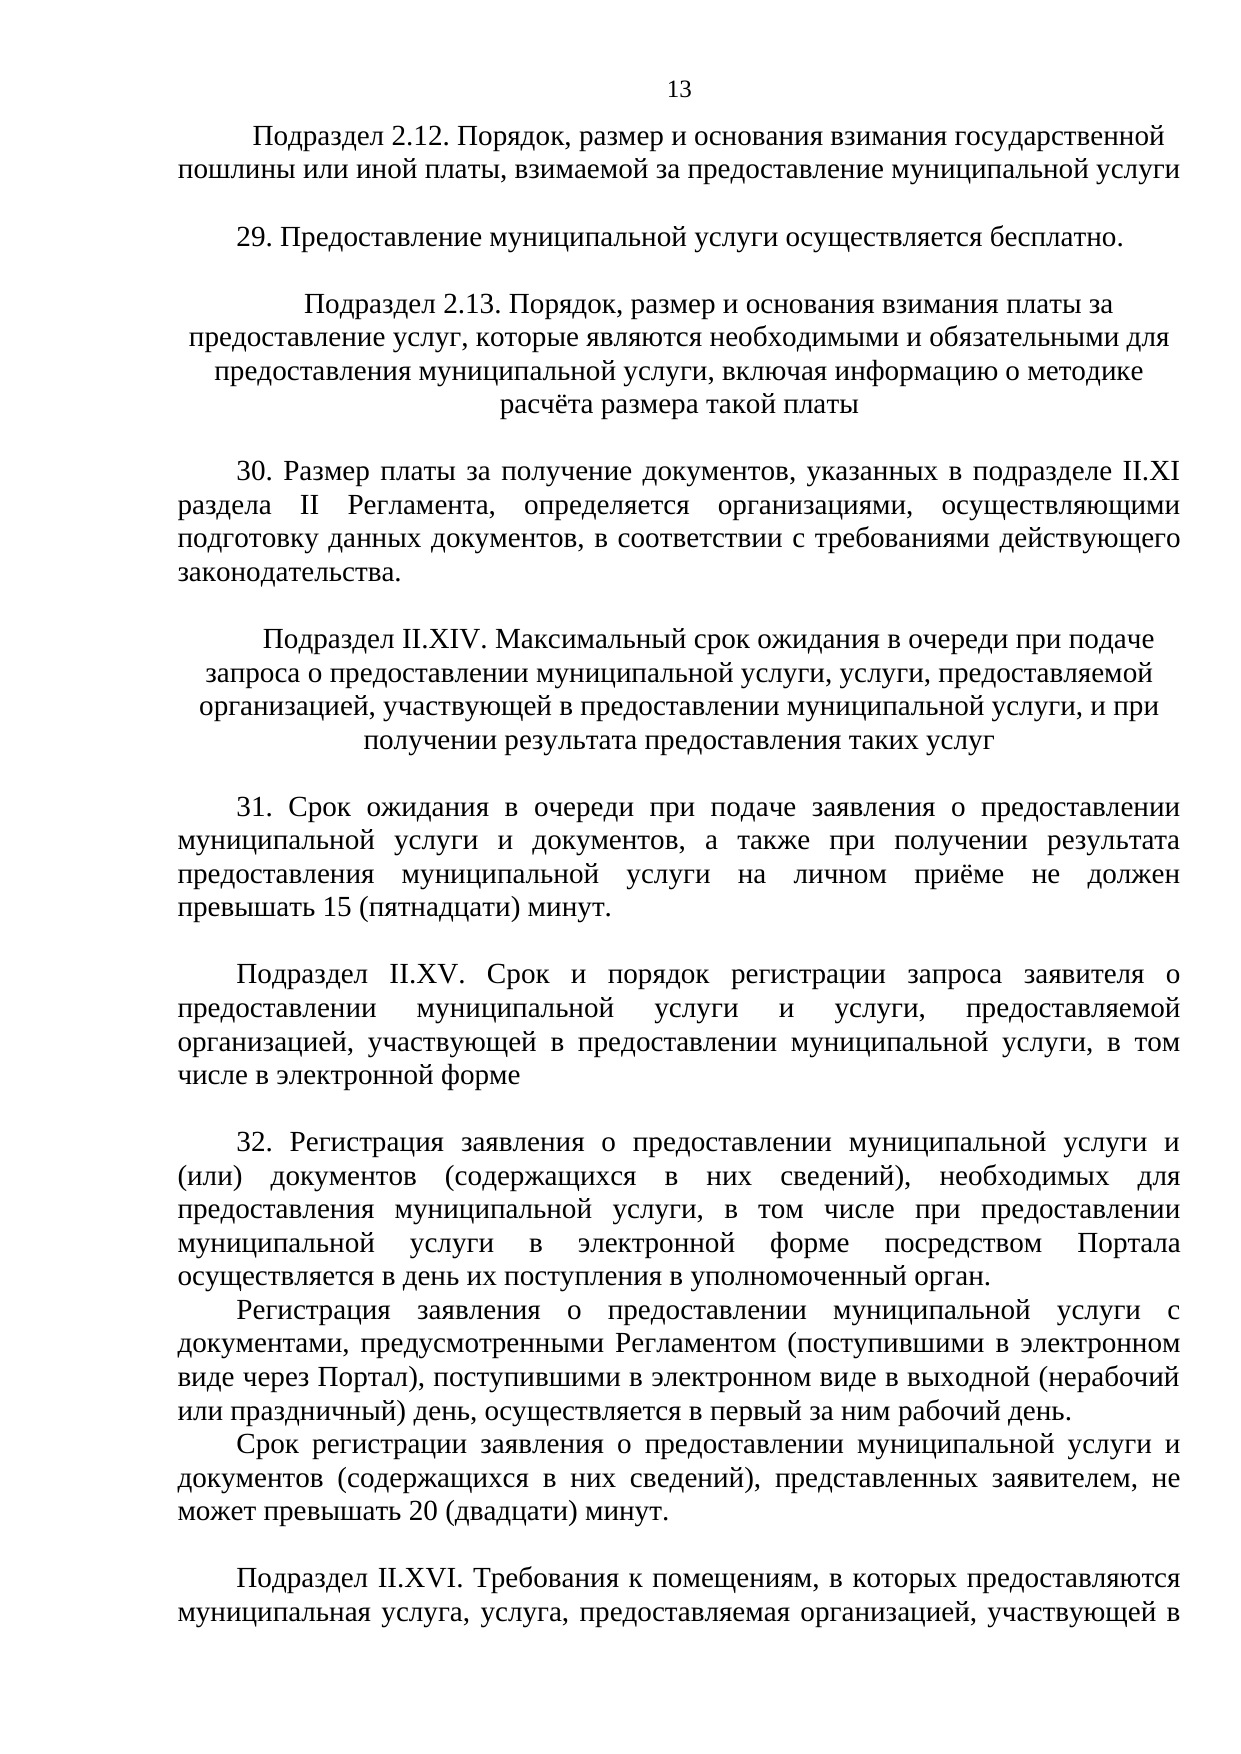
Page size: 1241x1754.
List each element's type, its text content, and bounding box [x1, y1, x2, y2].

text Подраздел 2.13. Порядок, размер и основания взимания платы за предоставление услуг, которые являются необходимыми и обязательными для предоставления муниципальной услуги, включая информацию о методике расчёта размера такой платы [177, 286, 1181, 420]
text Подраздел II.XIV. Максимальный срок ожидания в очереди при подаче запроса о предоставлении муниципальной услуги, услуги, предоставляемой организацией, участвующей в предоставлении муниципальной услуги, и при получении результата предоставления таких услуг [177, 621, 1181, 755]
text Регистрация заявления о предоставлении муниципальной услуги с документами, предусмотренными Регламентом (поступившими в электронном виде через Портал), поступившими в электронном виде в выходной (нерабочий или праздничный) день, осуществляется в первый за ним рабочий день. [177, 1292, 1181, 1426]
text 32. Регистрация заявления о предоставлении муниципальной услуги и (или) документов (содержащихся в них сведений), необходимых для предоставления муниципальной услуги, в том числе при предоставлении муниципальной услуги в электронной форме посредством Портала осуществляется в день их поступления в уполномоченный орган. [177, 1124, 1181, 1292]
text Срок регистрации заявления о предоставлении муниципальной услуги и документов (содержащихся в них сведений), представленных заявителем, не может превышать 20 (двадцати) минут. [177, 1426, 1181, 1527]
text 30. Размер платы за получение документов, указанных в подразделе II.XI раздела II Регламента, определяется организациями, осуществляющими подготовку данных документов, в соответствии с требованиями действующего законодательства. [177, 453, 1181, 588]
text 29. Предоставление муниципальной услуги осуществляется бесплатно. [177, 219, 1181, 252]
text Подраздел 2.12. Порядок, размер и основания взимания государственной пошлины или иной платы, взимаемой за предоставление муниципальной услуги [177, 118, 1181, 185]
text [177, 1560, 1181, 1627]
text 31. Срок ожидания в очереди при подаче заявления о предоставлении муниципальной услуги и документов, а также при получении результата предоставления муниципальной услуги на личном приёме не должен превышать 15 (пятнадцати) минут. [177, 789, 1181, 923]
text Подраздел II.XV. Срок и порядок регистрации запроса заявителя о предоставлении муниципальной услуги и услуги, предоставляемой организацией, участвующей в предоставлении муниципальной услуги, в том числе в электронной форме [177, 957, 1181, 1091]
